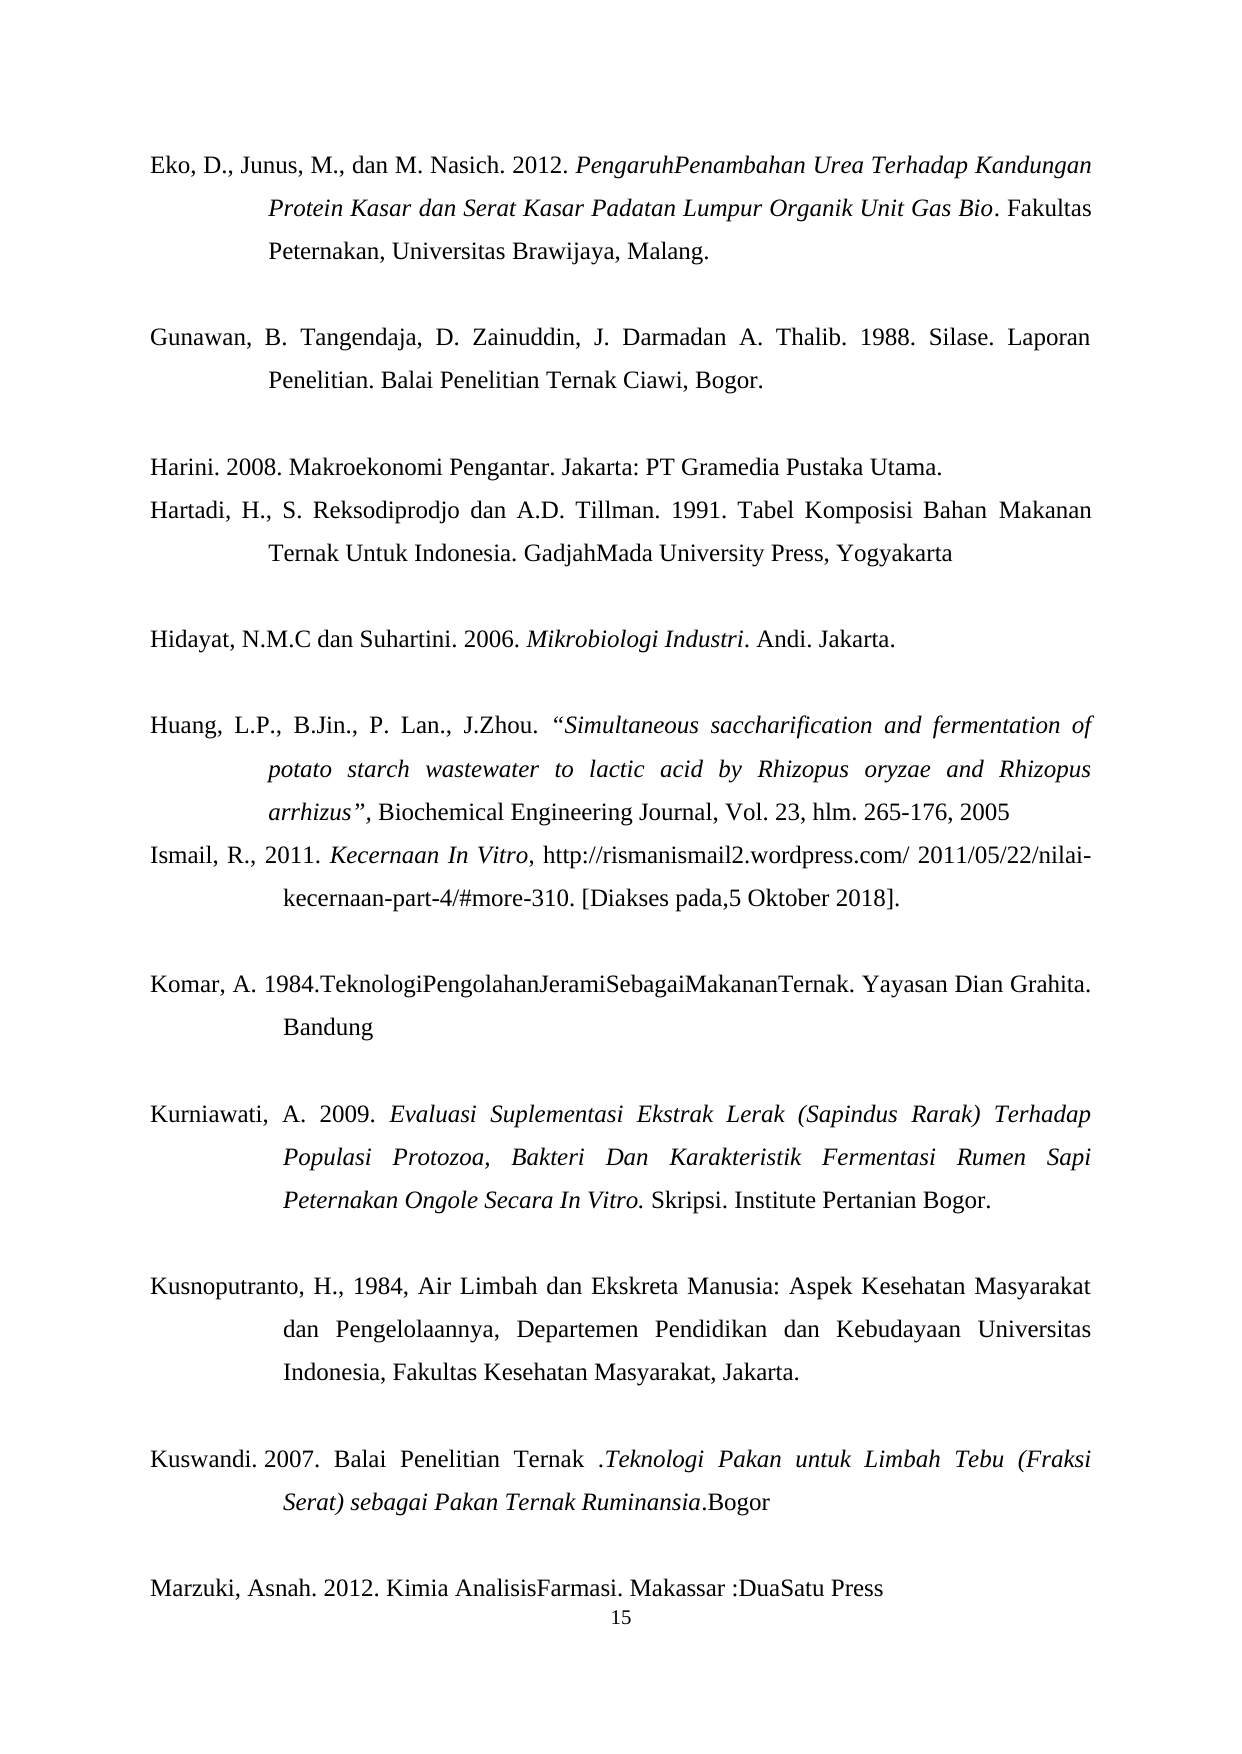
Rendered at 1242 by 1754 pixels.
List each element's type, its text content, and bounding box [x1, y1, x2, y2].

text Gunawan, B. Tangendaja, D. Zainuddin, J. Darmadan A. Thalib. 1988. Silase. Laporan Penelitian. Balai Penelitian Ternak Ciawi, Bogor. [150, 322, 1092, 394]
text Komar, A. 1984.TeknologiPengolahanJeramiSebagaiMakananTernak. Yayasan Dian Grahita. Bandung [150, 969, 1092, 1041]
text Ismail, R., 2011. Kecernaan In Vitro, http://rismanismail2.wordpress.com/ 2011/05/22/nilai-kecernaan-part-4/#more-310. [Diakses pada,5 Oktober 2018]. [150, 840, 1092, 912]
text Kuswandi. 2007. Balai Penelitian Ternak .Teknologi Pakan untuk Limbah Tebu (Fraksi Serat) sebagai Pakan Ternak Ruminansia.Bogor [150, 1444, 1092, 1516]
text Hidayat, N.M.C dan Suhartini. 2006. Mikrobiologi Industri. Andi. Jakarta. [150, 624, 1092, 653]
text Kurniawati, A. 2009. Evaluasi Suplementasi Ekstrak Lerak (Sapindus Rarak) Terhadap Populasi Protozoa, Bakteri Dan Karakteristik Fermentasi Rumen Sapi Peternakan Ongole Secara In Vitro. Skripsi. Institute Pertanian Bogor. [150, 1099, 1092, 1214]
text Harini. 2008. Makroekonomi Pengantar. Jakarta: PT Gramedia Pustaka Utama. [150, 452, 1092, 481]
text Kusnoputranto, H., 1984, Air Limbah dan Ekskreta Manusia: Aspek Kesehatan Masyarakat dan Pengelolaannya, Departemen Pendidikan dan Kebudayaan Universitas Indonesia, Fakultas Kesehatan Masyarakat, Jakarta. [150, 1271, 1092, 1386]
text Hartadi, H., S. Reksodiprodjo dan A.D. Tillman. 1991. Tabel Komposisi Bahan Makanan Ternak Untuk Indonesia. GadjahMada University Press, Yogyakarta [150, 495, 1092, 567]
text Marzuki, Asnah. 2012. Kimia AnalisisFarmasi. Makassar :DuaSatu Press [150, 1573, 1092, 1602]
text Eko, D., Junus, M., dan M. Nasich. 2012. PengaruhPenambahan Urea Terhadap Kandungan Protein Kasar dan Serat Kasar Padatan Lumpur Organik Unit Gas Bio. Fakultas Peternakan, Universitas Brawijaya, Malang. [150, 150, 1092, 265]
text Huang, L.P., B.Jin., P. Lan., J.Zhou. “Simultaneous saccharification and fermentation of potato starch wastewater to lactic acid by Rhizopus oryzae and Rhizopus arrhizus”, Biochemical Engineering Journal, Vol. 23, hlm. 265-176, 2005 [150, 711, 1092, 826]
